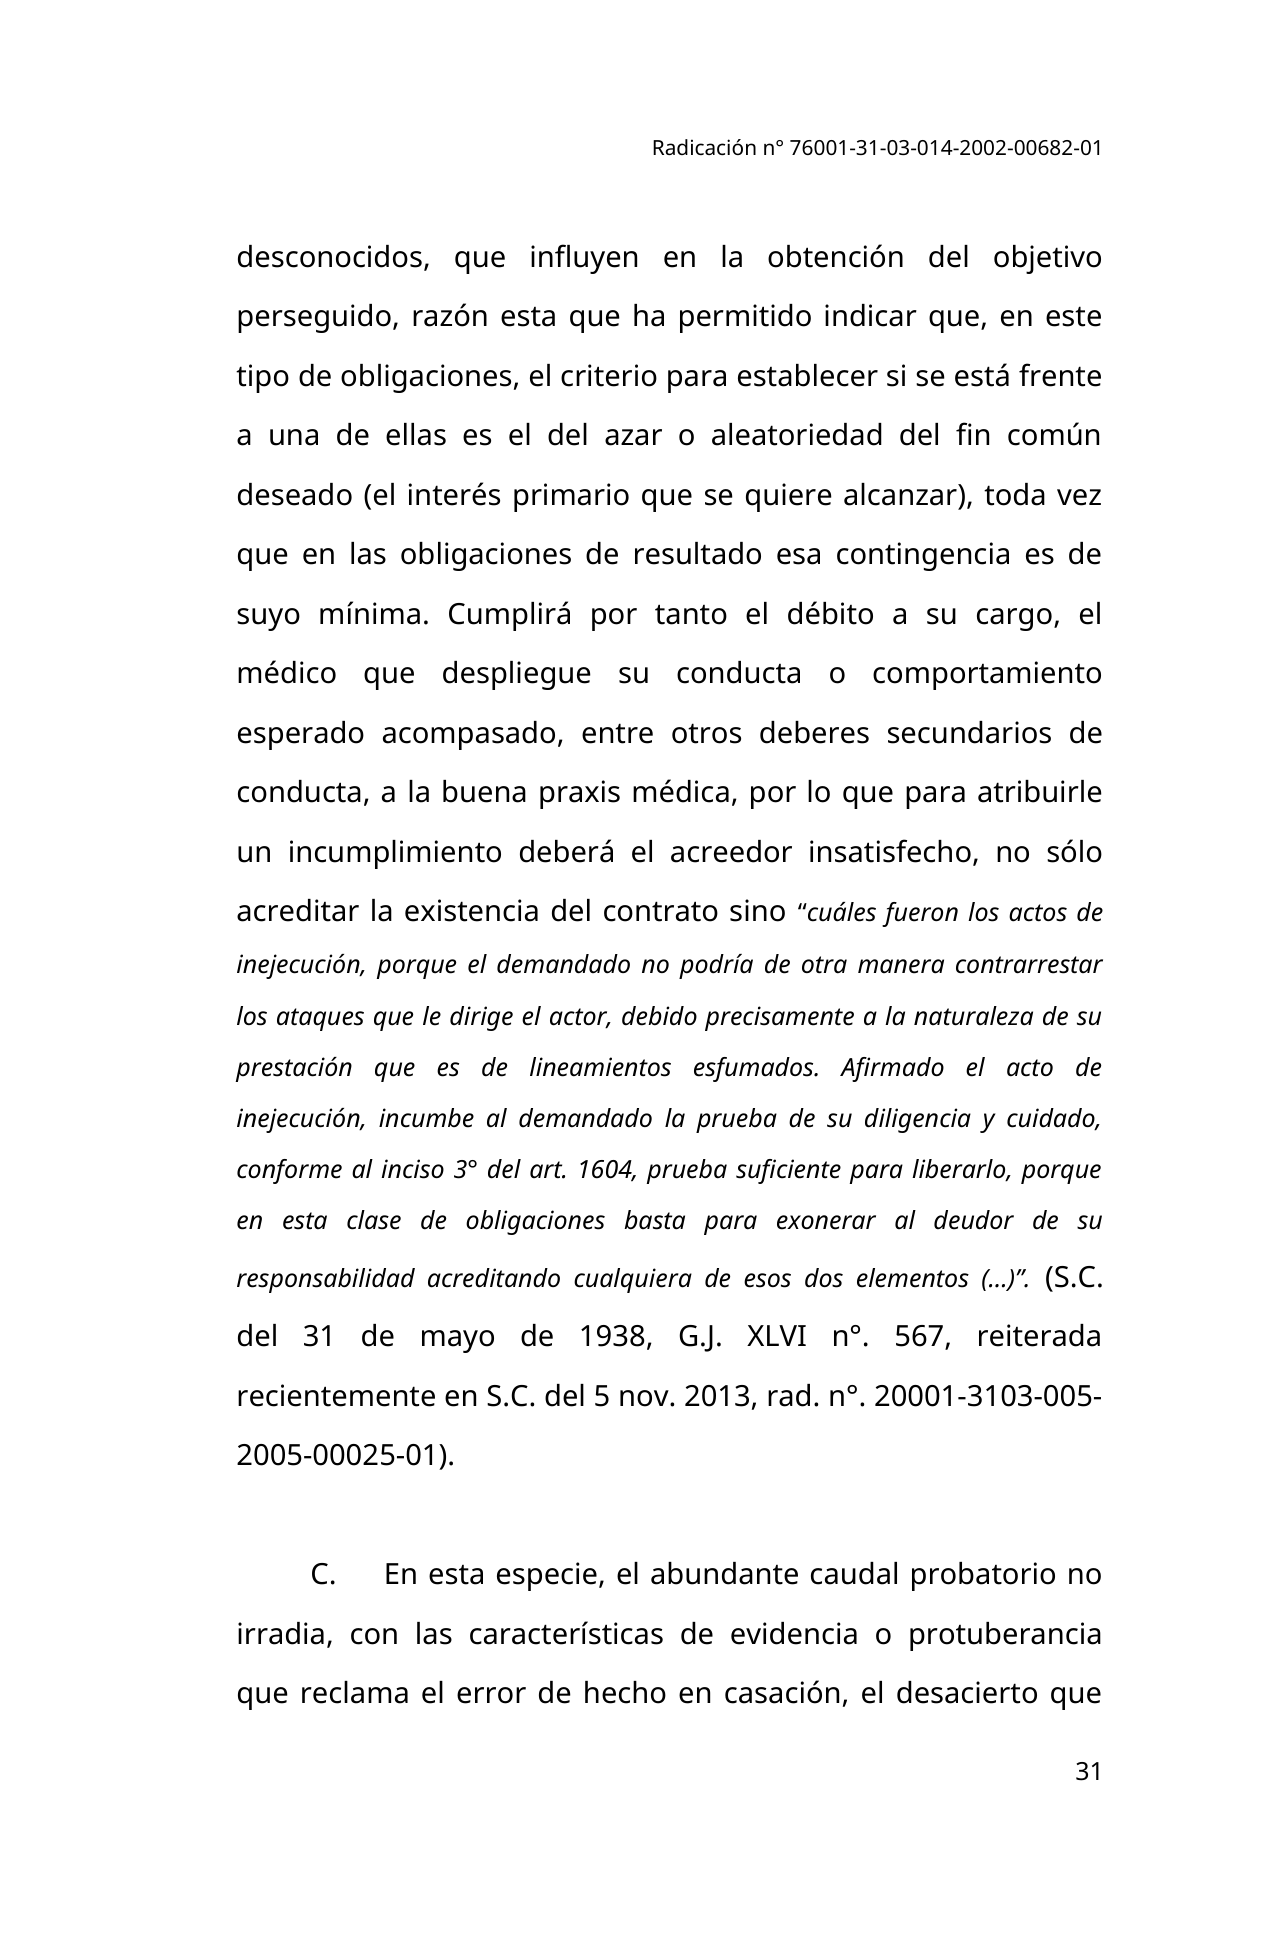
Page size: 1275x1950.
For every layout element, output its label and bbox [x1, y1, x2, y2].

text [236, 236, 1104, 1474]
text [236, 1554, 1104, 1712]
